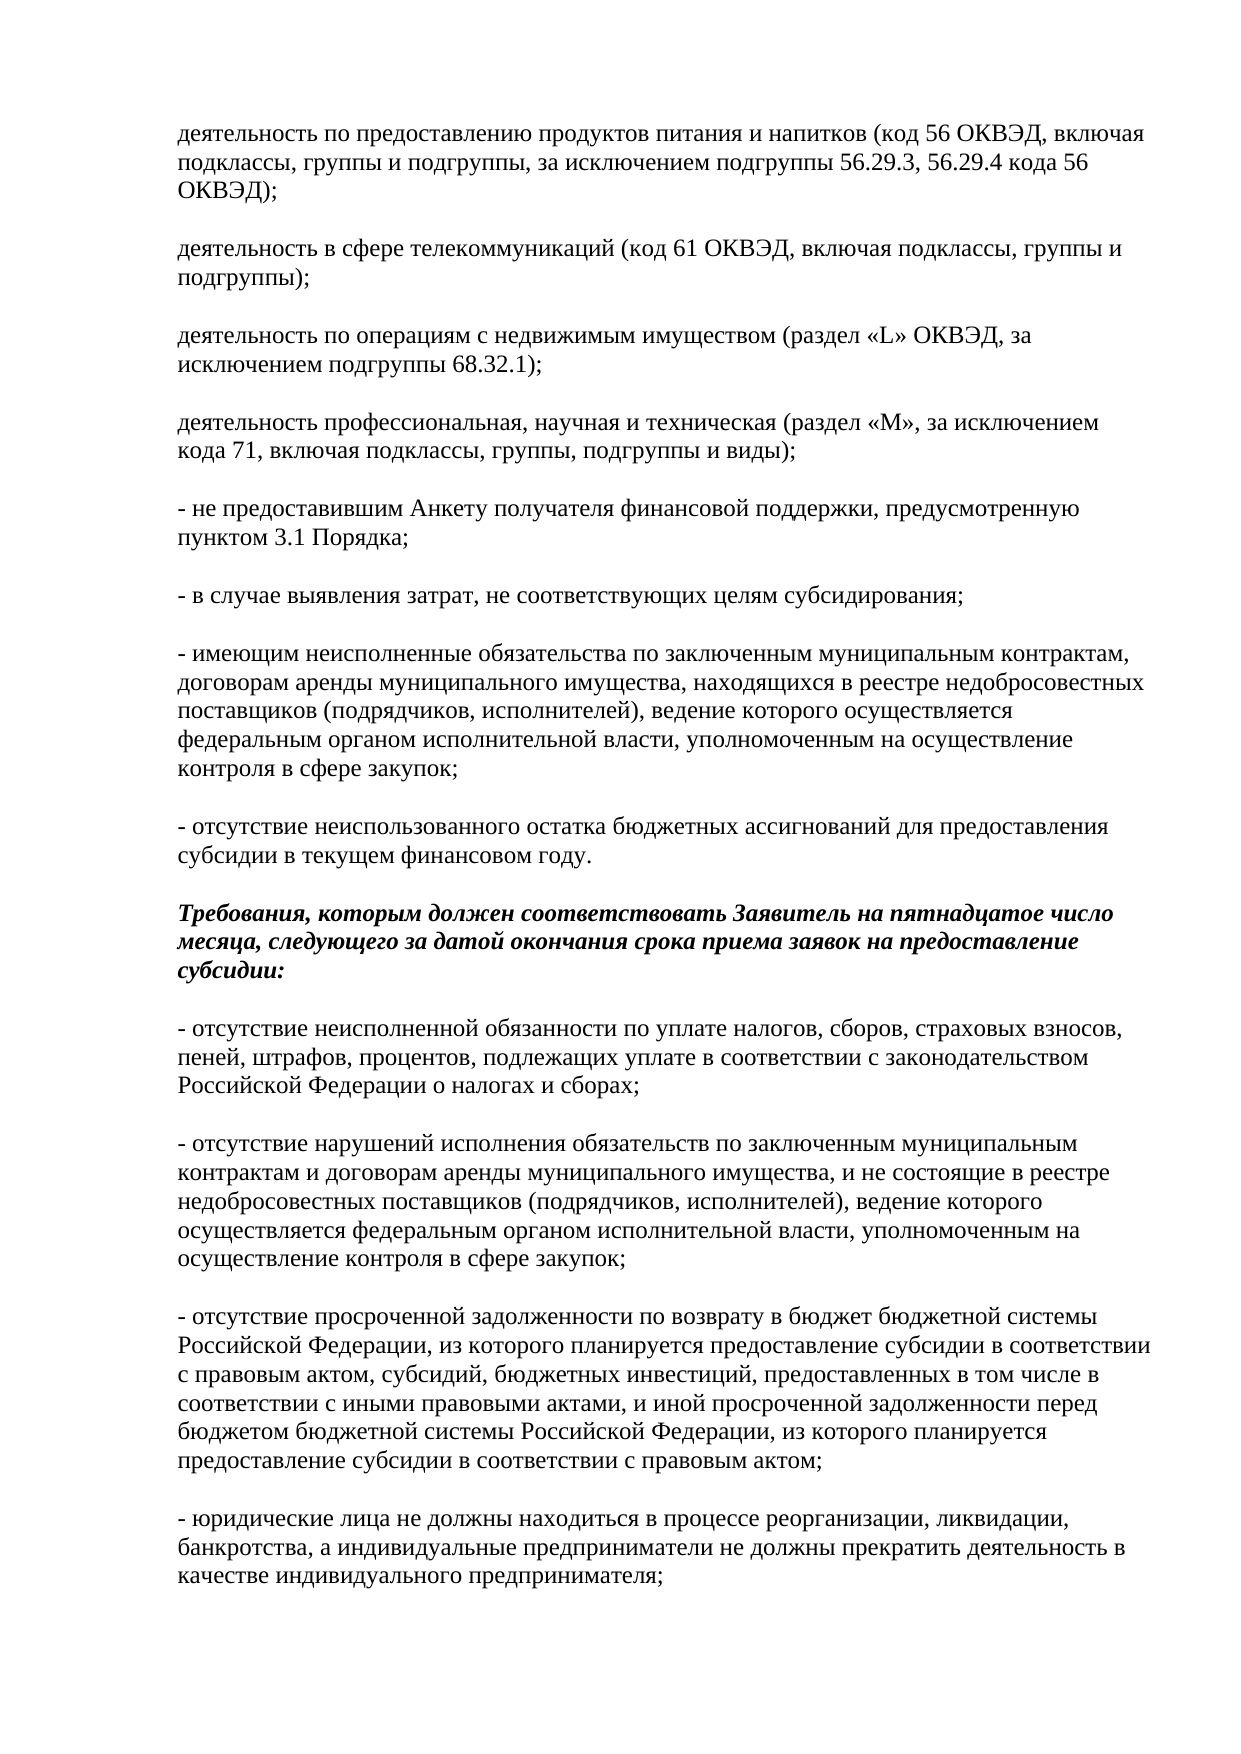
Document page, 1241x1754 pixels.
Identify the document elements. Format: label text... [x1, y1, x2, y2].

text - имеющим неисполненные обязательства по заключенным муниципальным контрактам, договорам аренды муниципального имущества, находящихся в реестре недобросовестных поставщиков (подрядчиков, исполнителей), ведение которого осуществляется федеральным органом исполнительной власти, уполномоченным на осуществление контроля в сфере закупок; [177, 638, 1152, 782]
text - отсутствие неиспользованного остатка бюджетных ассигнований для предоставления субсидии в текущем финансовом году. [177, 811, 1152, 868]
text - отсутствие нарушений исполнения обязательств по заключенным муниципальным контрактам и договорам аренды муниципального имущества, и не состоящие в реестре недобросовестных поставщиков (подрядчиков, исполнителей), ведение которого осуществляется федеральным органом исполнительной власти, уполномоченным на осуществление контроля в сфере закупок; [177, 1128, 1152, 1272]
text - юридические лица не должны находиться в процессе реорганизации, ликвидации, банкротства, а индивидуальные предприниматели не должны прекратить деятельность в качестве индивидуального предпринимателя; [177, 1503, 1152, 1589]
text деятельность профессиональная, научная и техническая (раздел «M», за исключением кода 71, включая подклассы, группы, подгруппы и виды); [177, 407, 1152, 464]
text деятельность по предоставлению продуктов питания и напитков (код 56 ОКВЭД, включая подклассы, группы и подгруппы, за исключением подгруппы 56.29.3, 56.29.4 кода 56 ОКВЭД); [177, 118, 1152, 204]
text деятельность в сфере телекоммуникаций (код 61 ОКВЭД, включая подклассы, группы и подгруппы); [177, 233, 1152, 291]
text деятельность по операциям с недвижимым имуществом (раздел «L» ОКВЭД, за исключением подгруппы 68.32.1); [177, 320, 1152, 378]
text Требования, которым должен соответствовать Заявитель на пятнадцатое число месяца, следующего за датой окончания срока приема заявок на предоставление субсидии: [177, 898, 1152, 984]
text - отсутствие неисполненной обязанности по уплате налогов, сборов, страховых взносов, пеней, штрафов, процентов, подлежащих уплате в соответствии с законодательством Российской Федерации о налогах и сборах; [177, 1013, 1152, 1099]
text - в случае выявления затрат, не соответствующих целям субсидирования; [177, 580, 1152, 609]
text - отсутствие просроченной задолженности по возврату в бюджет бюджетной системы Российской Федерации, из которого планируется предоставление субсидии в соответствии с правовым актом, субсидий, бюджетных инвестиций, предоставленных в том числе в соответствии с иными правовыми актами, и иной просроченной задолженности перед бюджетом бюджетной системы Российской Федерации, из которого планируется предоставление субсидии в соответствии с правовым актом; [177, 1301, 1152, 1474]
text - не предоставившим Анкету получателя финансовой поддержки, предусмотренную пунктом 3.1 Порядка; [177, 493, 1152, 551]
